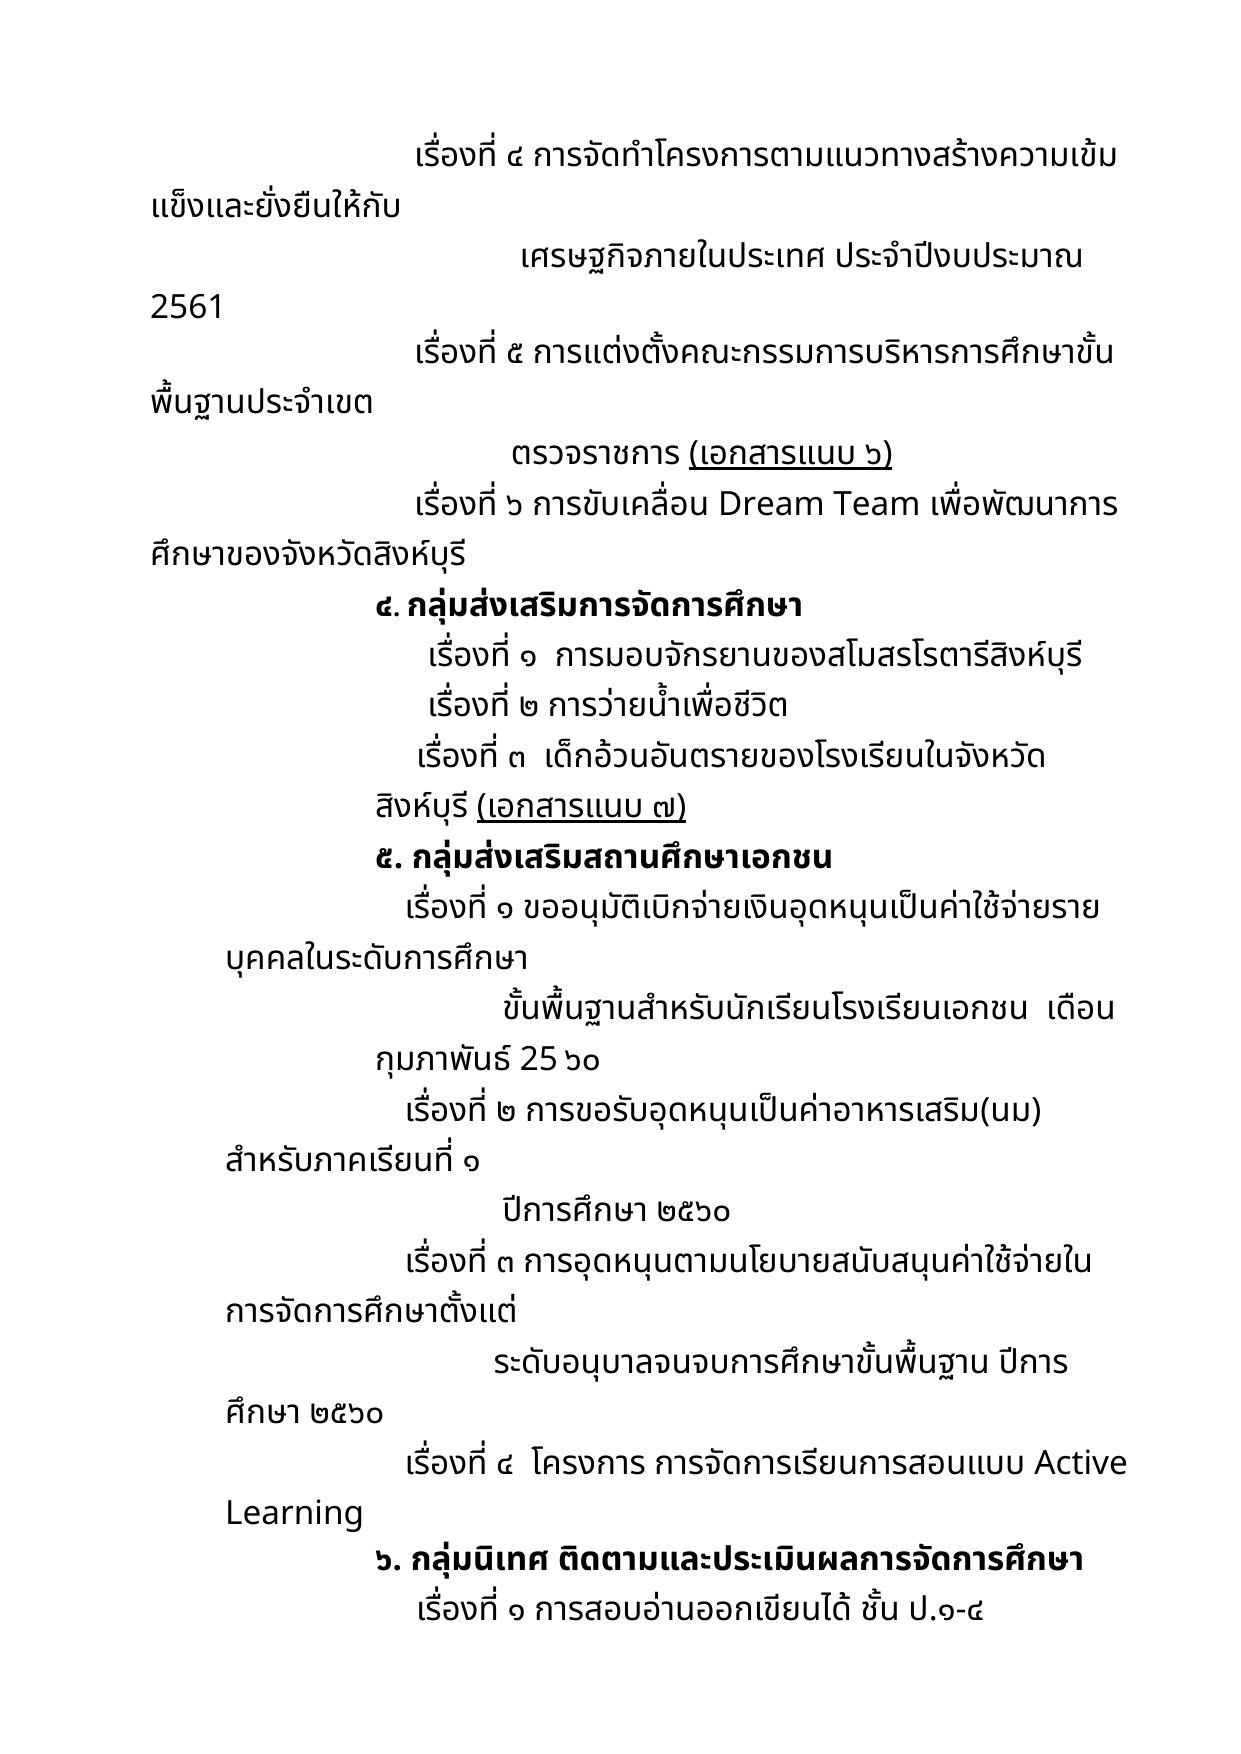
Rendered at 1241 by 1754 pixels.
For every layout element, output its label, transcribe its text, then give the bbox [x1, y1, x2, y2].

title ระดับอนุบาลจนจบการศึกษาขั้นพื้นฐาน ปีการศึกษา ๒๕๖๐ [225, 1338, 1137, 1438]
text เรื่องที่ ๔ การจัดทำโครงการตามแนวทางสร้างความเข้มแข็งและยั่งยืนให้กับ [150, 131, 1137, 232]
text เศรษฐกิจภายในประเทศ ประจำปีงบประมาณ 2561 [150, 232, 1137, 328]
title ๕. กลุ่มส่งเสริมสถานศึกษาเอกชน [150, 833, 1137, 883]
title ๖. กลุ่มนิเทศ ติดตามและประเมินผลการจัดการศึกษา [150, 1534, 1137, 1585]
title เรื่องที่ ๑ การสอบอ่านออกเขียนได้ ชั้น ป.๑-๔ [341, 1585, 1137, 1636]
title เรื่องที่ ๔ โครงการ การจัดการเรียนการสอนแบบ Active Learning [225, 1438, 1137, 1534]
title เรื่องที่ ๒ การว่ายน้ำเพื่อชีวิต [375, 681, 1137, 732]
title เรื่องที่ ๓ การอุดหนุนตามนโยบายสนับสนุนค่าใช้จ่ายในการจัดการศึกษาตั้งแต่ [225, 1237, 1137, 1338]
text เรื่องที่ ๕ การแต่งตั้งคณะกรรมการบริหารการศึกษาขั้นพื้นฐานประจำเขต [150, 328, 1137, 429]
text ๔. กลุ่มส่งเสริมการจัดการศึกษา [150, 581, 1137, 631]
text เรื่องที่ ๖ การขับเคลื่อน Dream Team เพื่อพัฒนาการศึกษาของจังหวัดสิงห์บุรี [150, 479, 1137, 581]
title ขั้นพื้นฐานสำหรับนักเรียนโรงเรียนเอกชน เดือน กุมภาพันธ์ 25๖๐ [375, 984, 1137, 1085]
title เรื่องที่ ๓ เด็กอ้วนอันตรายของโรงเรียนในจังหวัดสิงห์บุรี (เอกสารแนบ ๗) [375, 732, 1137, 833]
title เรื่องที่ ๒ การขอรับอุดหนุนเป็นค่าอาหารเสริม(นม) สำหรับภาคเรียนที่ ๑ [225, 1085, 1137, 1186]
text ตรวจราชการ (เอกสารแนบ ๖) [150, 429, 1137, 479]
text เรื่องที่ ๑ การมอบจักรยานของสโมสรโรตารีสิงห์บุรี [375, 631, 1137, 681]
title เรื่องที่ ๑ ขออนุมัติเบิกจ่ายเงินอุดหนุนเป็นค่าใช้จ่ายรายบุคคลในระดับการศึกษา [225, 883, 1137, 984]
title ปีการศึกษา ๒๕๖๐ [450, 1186, 1137, 1237]
